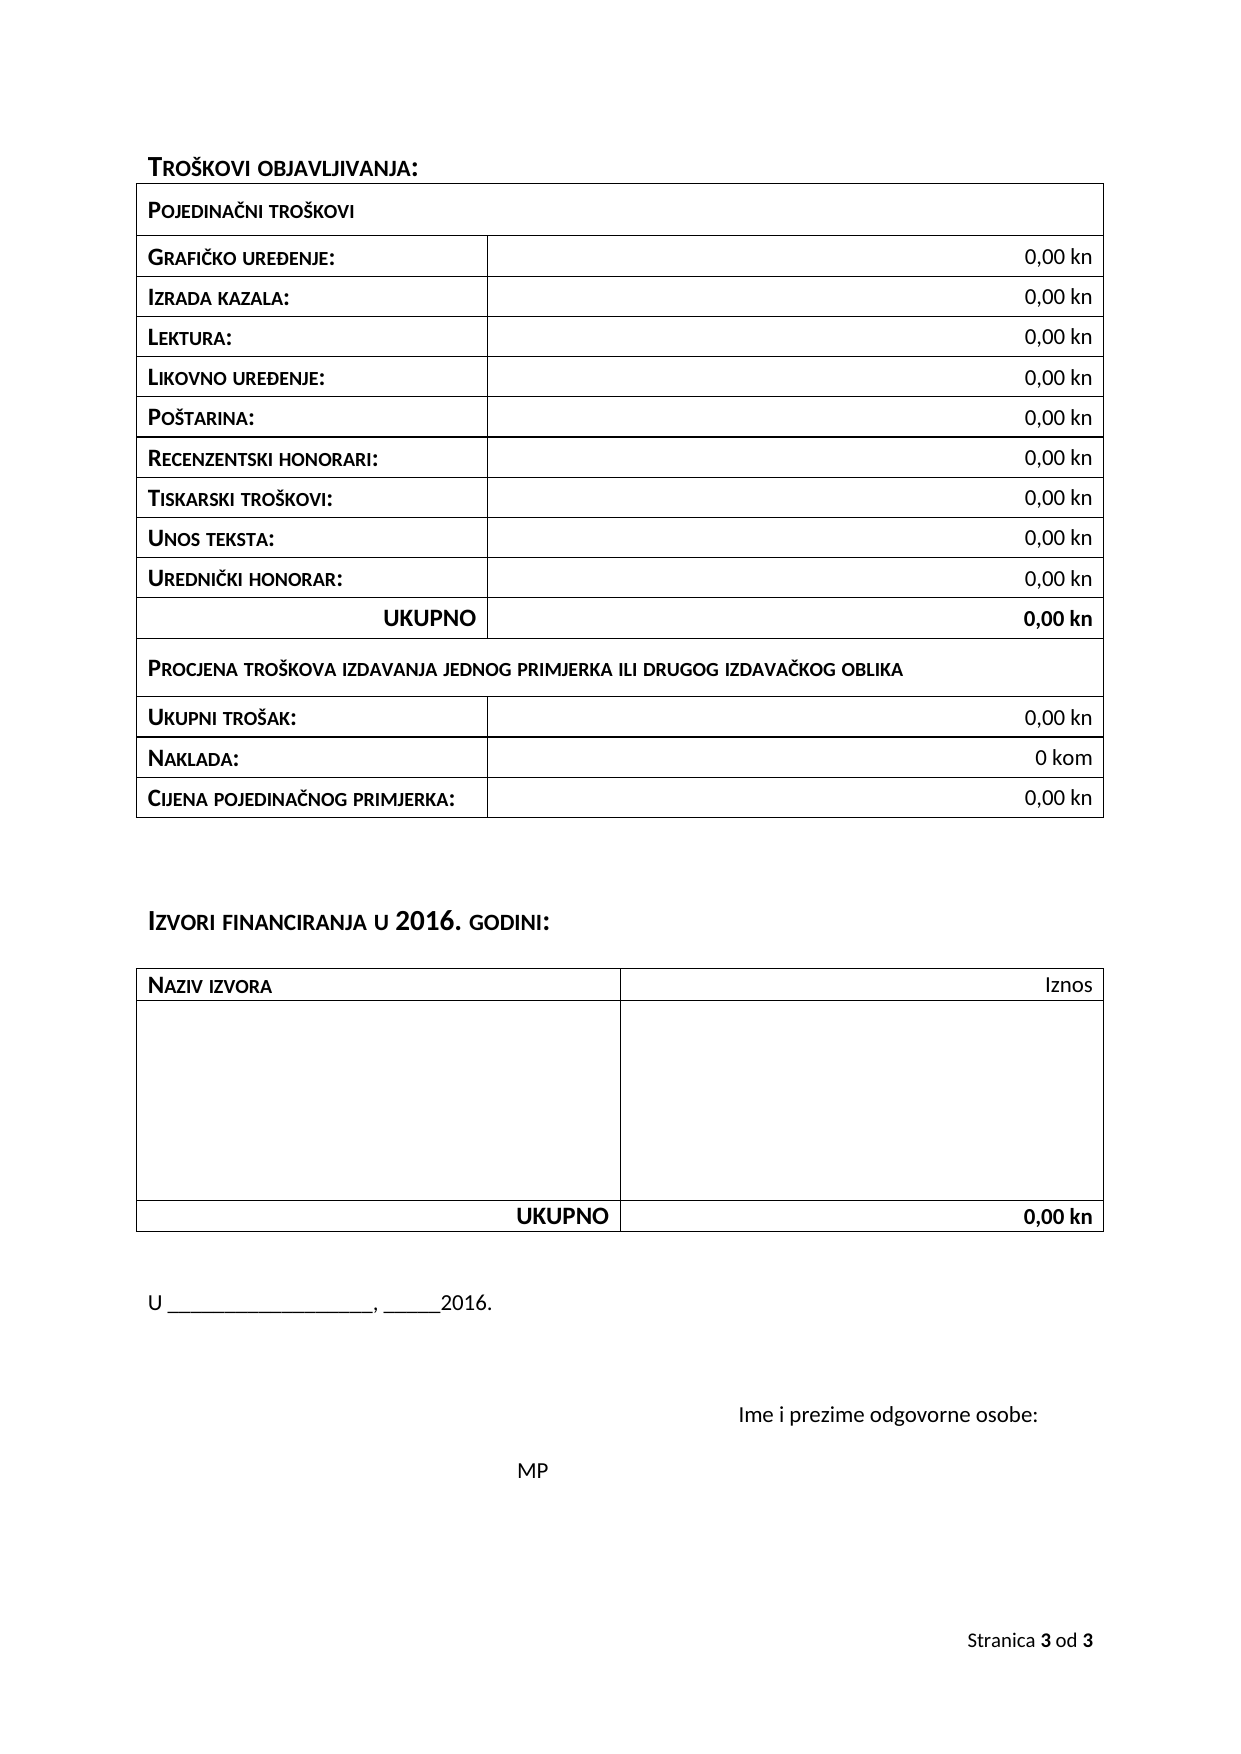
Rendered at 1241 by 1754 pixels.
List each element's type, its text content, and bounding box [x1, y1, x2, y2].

table_cell Tiskarski troškovi: [137, 478, 487, 517]
table_cell Izrada kazala: [137, 277, 487, 316]
table_cell 0,00 kn [488, 236, 1103, 276]
table_cell 0,00 kn [488, 317, 1103, 356]
table_cell Urednički honorar: [137, 558, 487, 597]
table_cell 0,00 kn [488, 438, 1103, 477]
table_cell Lektura: [137, 317, 487, 356]
table_cell 0,00 kn [488, 697, 1103, 736]
table_cell Recenzentski honorari: [137, 438, 487, 477]
table_cell 0,00 kn [488, 598, 1103, 637]
table_cell Naklada: [137, 738, 487, 777]
table_cell 0 kom [488, 738, 1103, 777]
table_header Pojedinačni troškovi [137, 184, 1103, 235]
table_cell Ukupni trošak: [137, 697, 487, 736]
table_cell Likovno uređenje: [137, 357, 487, 396]
text U __________________, _____2016. [148, 1288, 1093, 1316]
text Troškovi objavljivanja: [148, 148, 1093, 183]
table_header Naziv izvora [137, 969, 620, 999]
table_cell 0,00 kn [488, 357, 1103, 396]
table_cell 0,00 kn [488, 558, 1103, 597]
table_cell 0,00 kn [488, 397, 1103, 436]
table_cell UKUPNO [137, 598, 487, 637]
table_cell Grafičko uređenje: [137, 236, 487, 276]
text Ime i prezime odgovorne osobe: [148, 1400, 1093, 1428]
table_cell 0,00 kn [621, 1201, 1103, 1231]
table_header Iznos [621, 969, 1103, 999]
table_cell [621, 1001, 1103, 1199]
table_cell 0,00 kn [488, 518, 1103, 557]
table_cell 0,00 kn [488, 778, 1103, 817]
table_cell UKUPNO [137, 1201, 620, 1231]
table_cell 0,00 kn [488, 478, 1103, 517]
table_cell [137, 1001, 620, 1199]
table_cell Unos teksta: [137, 518, 487, 557]
table_cell 0,00 kn [488, 277, 1103, 316]
text Izvori financiranja u 2016. godini: [148, 902, 1093, 937]
table_cell Cijena pojedinačnog primjerka: [137, 778, 487, 817]
table_cell Procjena troškova izdavanja jednog primjerka ili drugog izdavačkog oblika [137, 639, 1103, 696]
table_cell Poštarina: [137, 397, 487, 436]
text MP [148, 1456, 1093, 1484]
